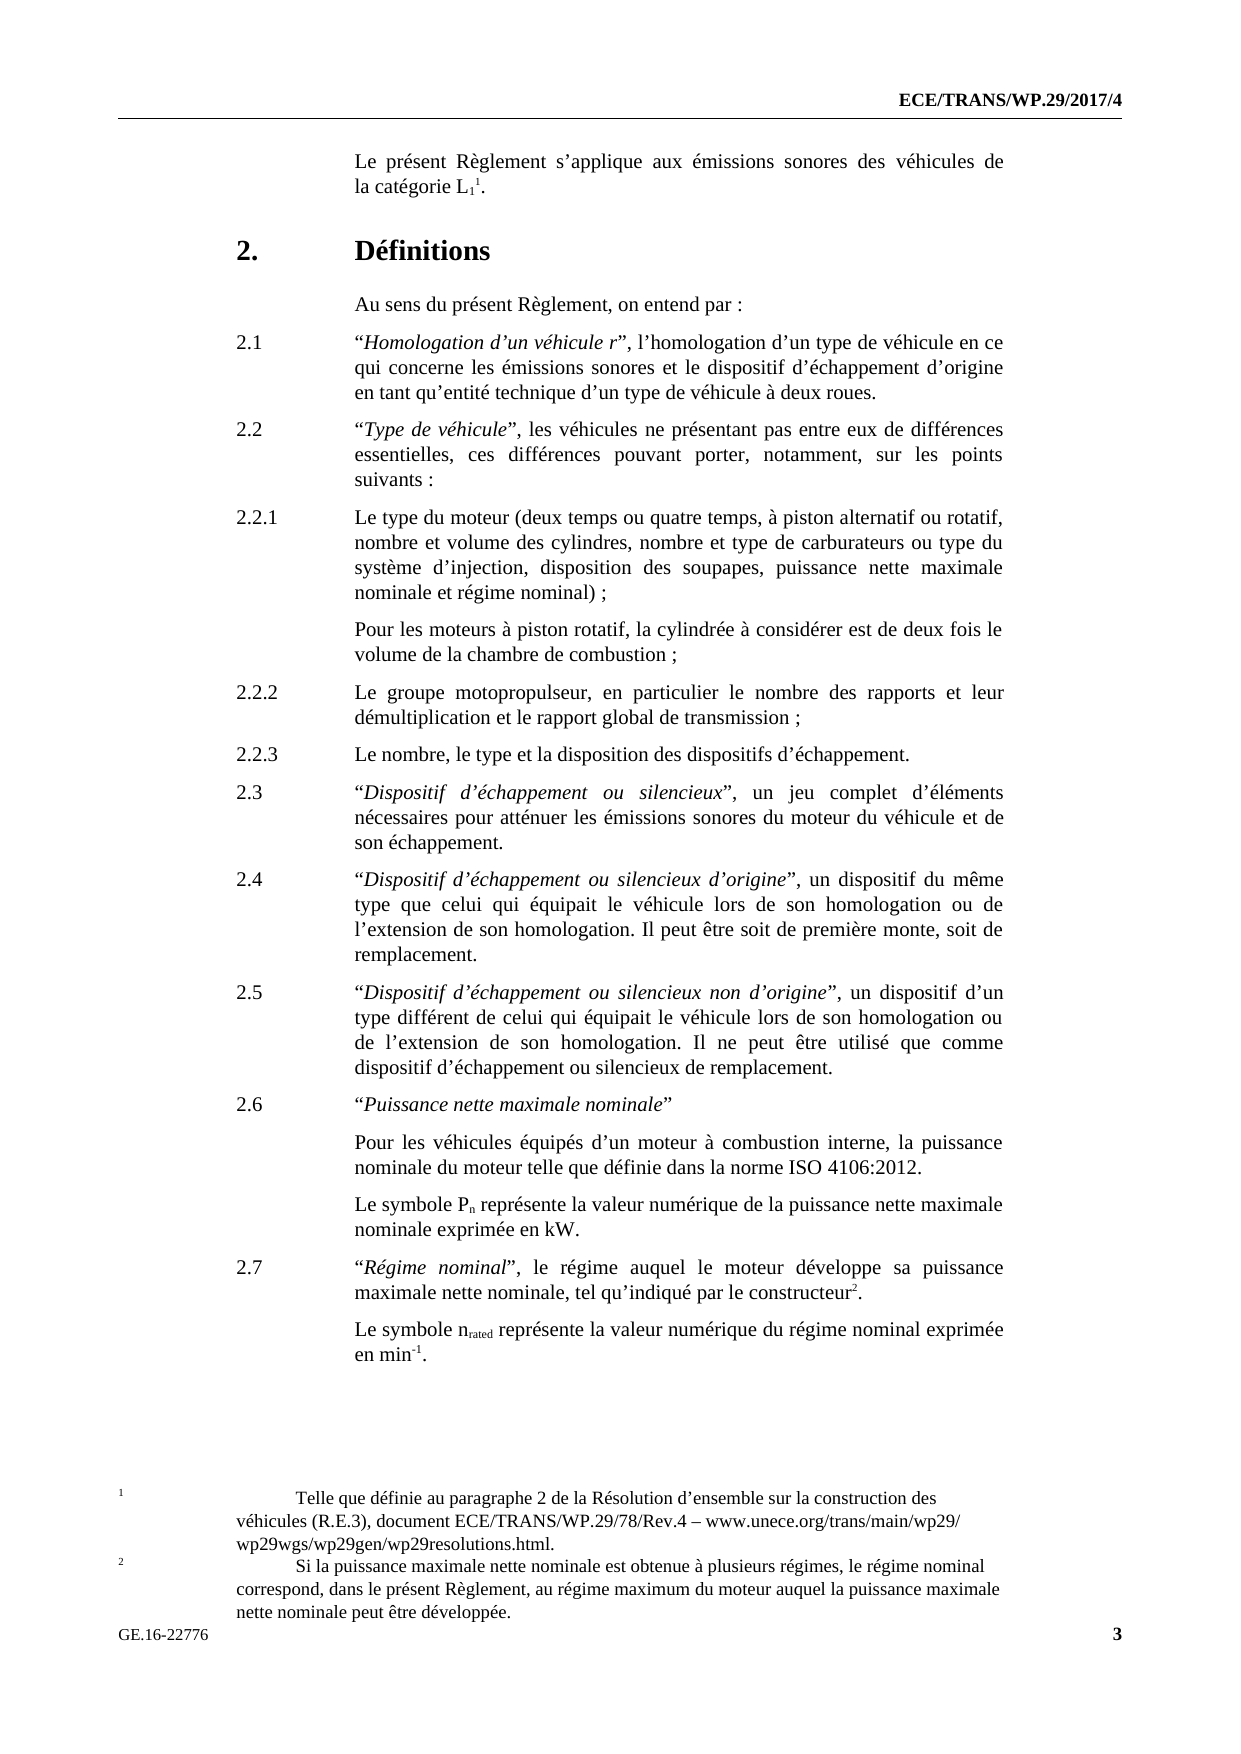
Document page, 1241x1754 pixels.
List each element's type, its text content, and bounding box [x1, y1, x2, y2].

text Le symbole Pn représente la valeur numérique de la puissance nette maximale nominale exprimée en kW. [236, 1191, 1004, 1241]
text 2.5 “Dispositif d’échappement ou silencieux non d’origine”, un dispositif d’un type différent de celui qui équipait le véhicule lors de son homologation ou de l’extension de son homologation. Il ne peut être utilisé que comme dispositif d’échappement ou silencieux de remplacement. [236, 979, 1004, 1079]
text Au sens du présent Règlement, on entend par : [354, 291, 1004, 316]
text 2. Définitions [236, 235, 1004, 266]
text Pour les moteurs à piston rotatif, la cylindrée à considérer est de deux fois le volume de la chambre de combustion ; [236, 616, 1004, 666]
text 2.1 “Homologation d’un véhicule r”, l’homologation d’un type de véhicule en ce qui concerne les émissions sonores et le dispositif d’échappement d’origine en tant qu’entité technique d’un type de véhicule à deux roues. [236, 329, 1004, 404]
text 2.3 “Dispositif d’échappement ou silencieux”, un jeu complet d’éléments nécessaires pour atténuer les émissions sonores du moteur du véhicule et de son échappement. [236, 779, 1004, 854]
text Le présent Règlement s’applique aux émissions sonores des véhicules de la catégorie L1. [354, 148, 1004, 198]
text 2.2.2 Le groupe motopropulseur, en particulier le nombre des rapports et leur démultiplication et le rapport global de transmission ; [236, 679, 1004, 729]
text 2.4 “Dispositif d’échappement ou silencieux d’origine”, un dispositif du même type que celui qui équipait le véhicule lors de son homologation ou de l’extension de son homologation. Il peut être soit de première monte, soit de remplacement. [236, 866, 1004, 966]
text 2.7 “Régime nominal”, le régime auquel le moteur développe sa puissance maximale nette nominale, tel qu’indiqué par le constructeur. [236, 1254, 1004, 1304]
text 2.6 “Puissance nette maximale nominale” [236, 1091, 1004, 1116]
text Le symbole nrated représente la valeur numérique du régime nominal exprimée en min-1. [236, 1316, 1004, 1366]
text 2.2 “Type de véhicule”, les véhicules ne présentant pas entre eux de différences essentielles, ces différences pouvant porter, notamment, sur les points suivants : [236, 416, 1004, 491]
text 2.2.1 Le type du moteur (deux temps ou quatre temps, à piston alternatif ou rotatif, nombre et volume des cylindres, nombre et type de carburateurs ou type du système d’injection, disposition des soupapes, puissance nette maximale nominale et régime nominal) ; [236, 504, 1004, 604]
text 2.2.3 Le nombre, le type et la disposition des dispositifs d’échappement. [236, 741, 1004, 766]
text Pour les véhicules équipés d’un moteur à combustion interne, la puissance nominale du moteur telle que définie dans la norme ISO 4106:2012. [236, 1129, 1004, 1179]
